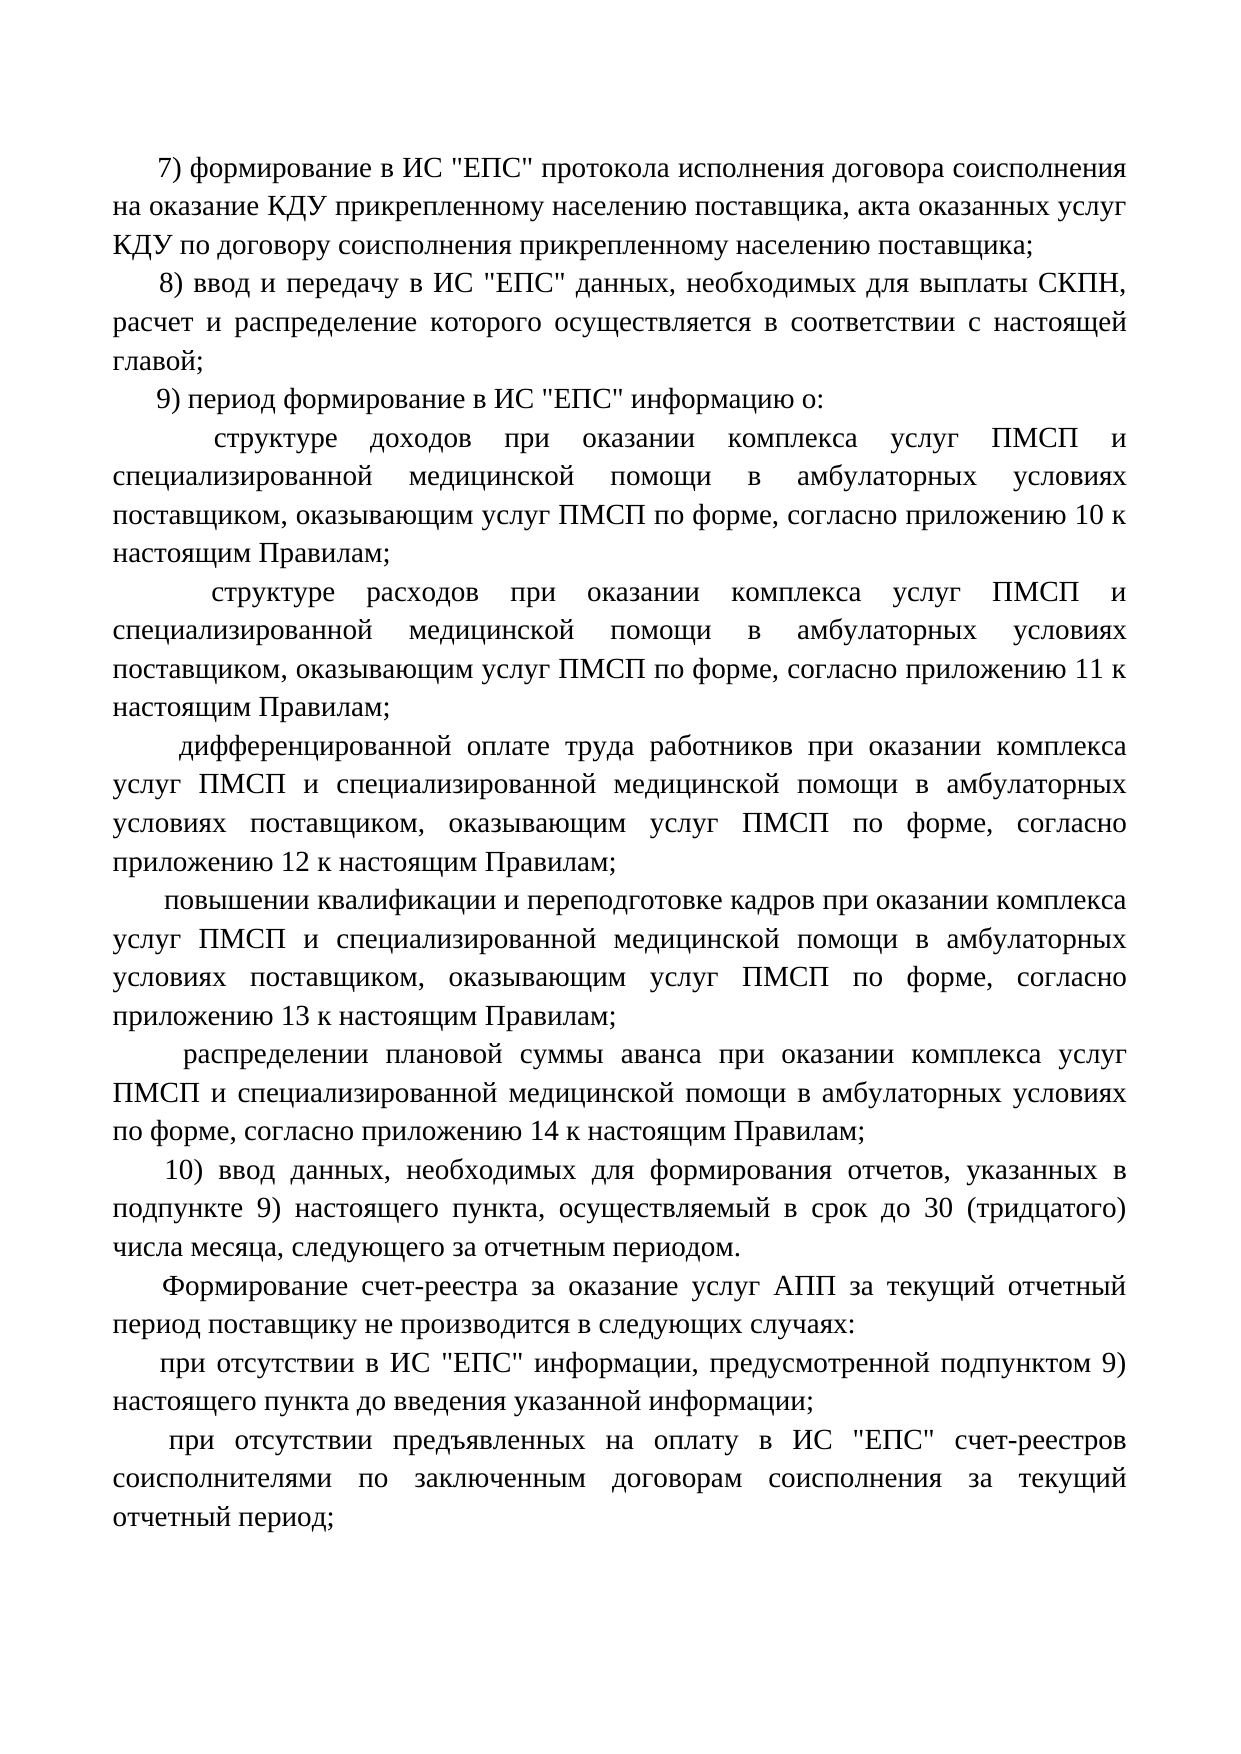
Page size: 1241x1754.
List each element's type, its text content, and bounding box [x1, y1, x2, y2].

text 8) ввод и передачу в ИС "ЕПС" данных, необходимых для выплаты СКПН, расчет и распределение которого осуществляется в соответствии с настоящей главой; [112, 266, 1128, 376]
text 10) ввод данных, необходимых для формирования отчетов, указанных в подпункте 9) настоящего пункта, осуществляемый в срок до 30 (тридцатого) числа месяца, следующего за отчетным периодом. [112, 1152, 1128, 1263]
text 9) период формирование в ИС "ЕПС" информацию о: [112, 381, 1128, 415]
text 7) формирование в ИС "ЕПС" протокола исполнения договора соисполнения на оказание КДУ прикрепленному населению поставщика, акта оказанных услуг КДУ по договору соисполнения прикрепленному населению поставщика; [112, 150, 1128, 261]
text повышении квалификации и переподготовке кадров при оказании комплекса услуг ПМСП и специализированной медицинской помощи в амбулаторных условиях поставщиком, оказывающим услуг ПМСП по форме, согласно приложению 13 к настоящим Правилам; [112, 882, 1128, 1031]
text при отсутствии предъявленных на оплату в ИС "ЕПС" счет-реестров соисполнителями по заключенным договорам соисполнения за текущий отчетный период; [112, 1422, 1128, 1532]
text при отсутствии в ИС "ЕПС" информации, предусмотренной подпунктом 9) настоящего пункта до введения указанной информации; [112, 1345, 1128, 1417]
text структуре доходов при оказании комплекса услуг ПМСП и специализированной медицинской помощи в амбулаторных условиях поставщиком, оказывающим услуг ПМСП по форме, согласно приложению 10 к настоящим Правилам; [112, 420, 1128, 569]
text распределении плановой суммы аванса при оказании комплекса услуг ПМСП и специализированной медицинской помощи в амбулаторных условиях по форме, согласно приложению 14 к настоящим Правилам; [112, 1036, 1128, 1147]
text Формирование счет-реестра за оказание услуг АПП за текущий отчетный период поставщику не производится в следующих случаях: [112, 1268, 1128, 1340]
text дифференцированной оплате труда работников при оказании комплекса услуг ПМСП и специализированной медицинской помощи в амбулаторных условиях поставщиком, оказывающим услуг ПМСП по форме, согласно приложению 12 к настоящим Правилам; [112, 728, 1128, 877]
text структуре расходов при оказании комплекса услуг ПМСП и специализированной медицинской помощи в амбулаторных условиях поставщиком, оказывающим услуг ПМСП по форме, согласно приложению 11 к настоящим Правилам; [112, 574, 1128, 723]
